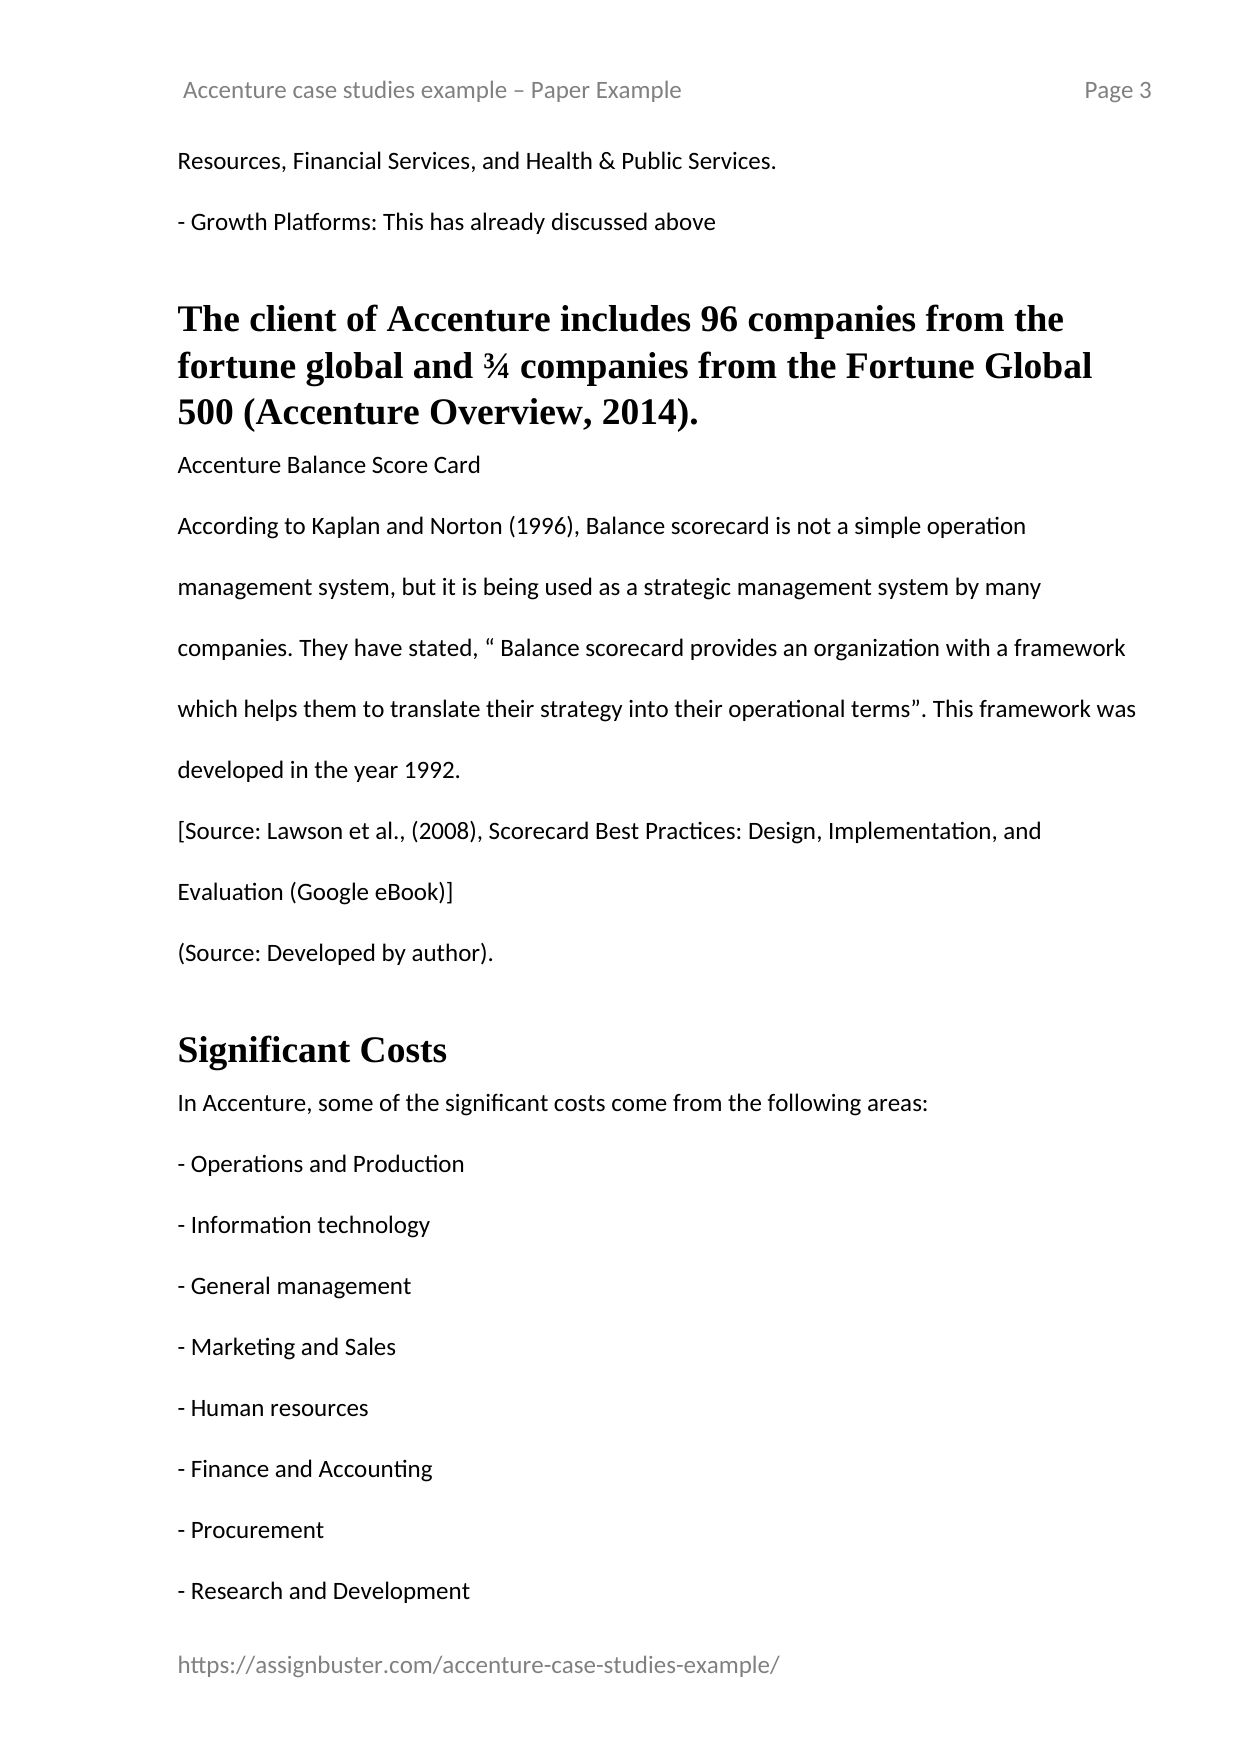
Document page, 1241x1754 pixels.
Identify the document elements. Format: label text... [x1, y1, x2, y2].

text Accenture Balance Score Card According to Kaplan and Norton (1996), Balance scorecard is not a simple operation management system, but it is being used as a strategic management system by many companies. They have stated, “ Balance scorecard provides an organization with a framework which helps them to translate their strategy into their operational terms”. This framework was developed in the year 1992. [Source: Lawson et al., (2008), Scorecard Best Practices: Design, Implementation, and Evaluation (Google eBook)] (Source: Developed by author). [177, 449, 1152, 968]
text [177, 145, 1152, 237]
subtitle The client of Accenture includes 96 companies from the fortune global and ¾ companies from the Fortune Global 500 (Accenture Overview, 2014). [177, 297, 1152, 433]
subtitle Significant Costs [177, 1028, 1152, 1071]
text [177, 1087, 1152, 1606]
